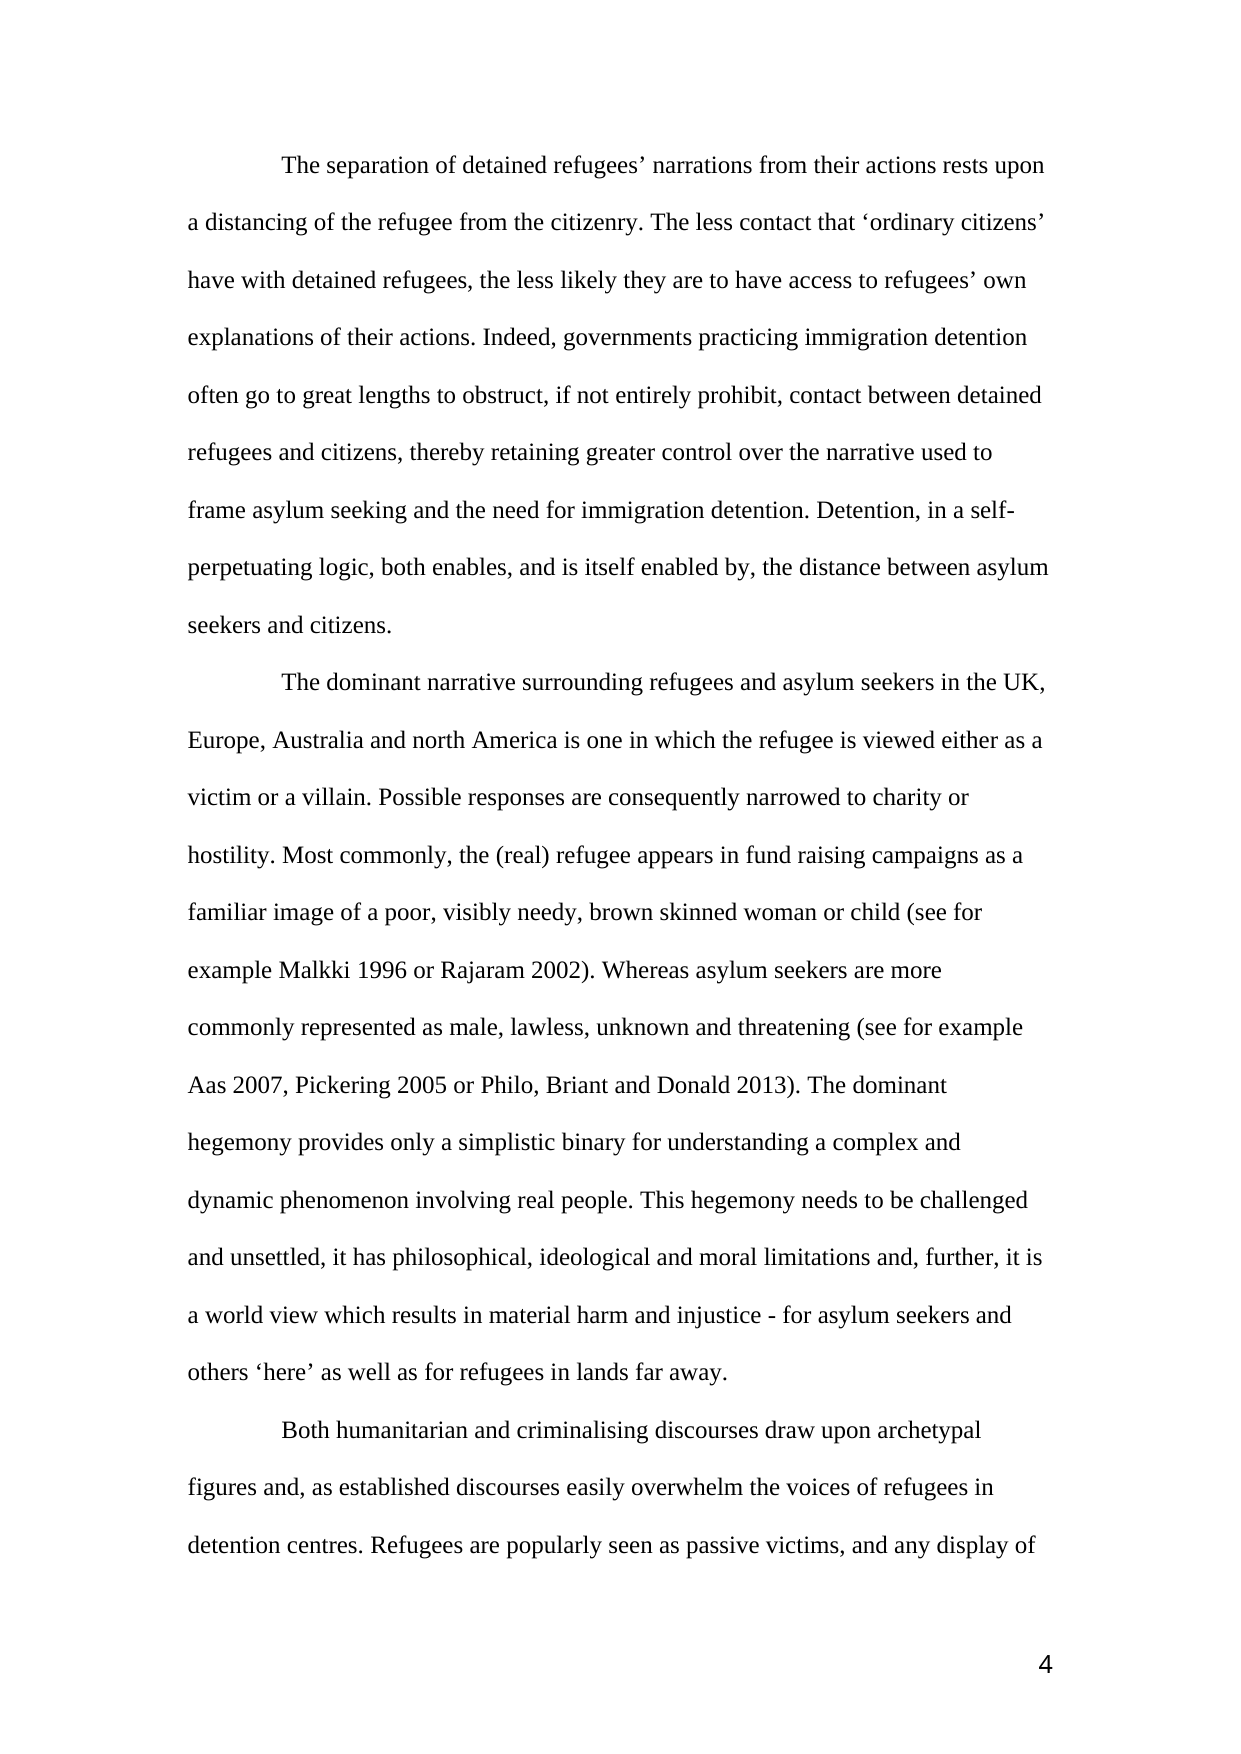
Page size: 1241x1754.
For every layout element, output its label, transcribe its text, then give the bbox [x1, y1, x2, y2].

text The separation of detained refugees’ narrations from their actions rests upon a distancing of the refugee from the citizenry. The less contact that ‘ordinary citizens’ have with detained refugees, the less likely they are to have access to refugees’ own explanations of their actions. Indeed, governments practicing immigration detention often go to great lengths to obstruct, if not entirely prohibit, contact between detained refugees and citizens, thereby retaining greater control over the narrative used to frame asylum seeking and the need for immigration detention. Detention, in a self-perpetuating logic, both enables, and is itself enabled by, the distance between asylum seekers and citizens. [187, 150, 1053, 639]
text The dominant narrative surrounding refugees and asylum seekers in the UK, Europe, Australia and north America is one in which the refugee is viewed either as a victim or a villain. Possible responses are consequently narrowed to charity or hostility. Most commonly, the (real) refugee appears in fund raising campaigns as a familiar image of a poor, visibly needy, brown skinned woman or child (see for example Malkki 1996 or Rajaram 2002). Whereas asylum seekers are more commonly represented as male, lawless, unknown and threatening (see for example Aas 2007, Pickering 2005 or Philo, Briant and Donald 2013). The dominant hegemony provides only a simplistic binary for understanding a complex and dynamic phenomenon involving real people. This hegemony needs to be challenged and unsettled, it has philosophical, ideological and moral limitations and, further, it is a world view which results in material harm and injustice - for asylum seekers and others ‘here’ as well as for refugees in lands far away. [187, 667, 1053, 1386]
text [187, 1415, 1053, 1559]
